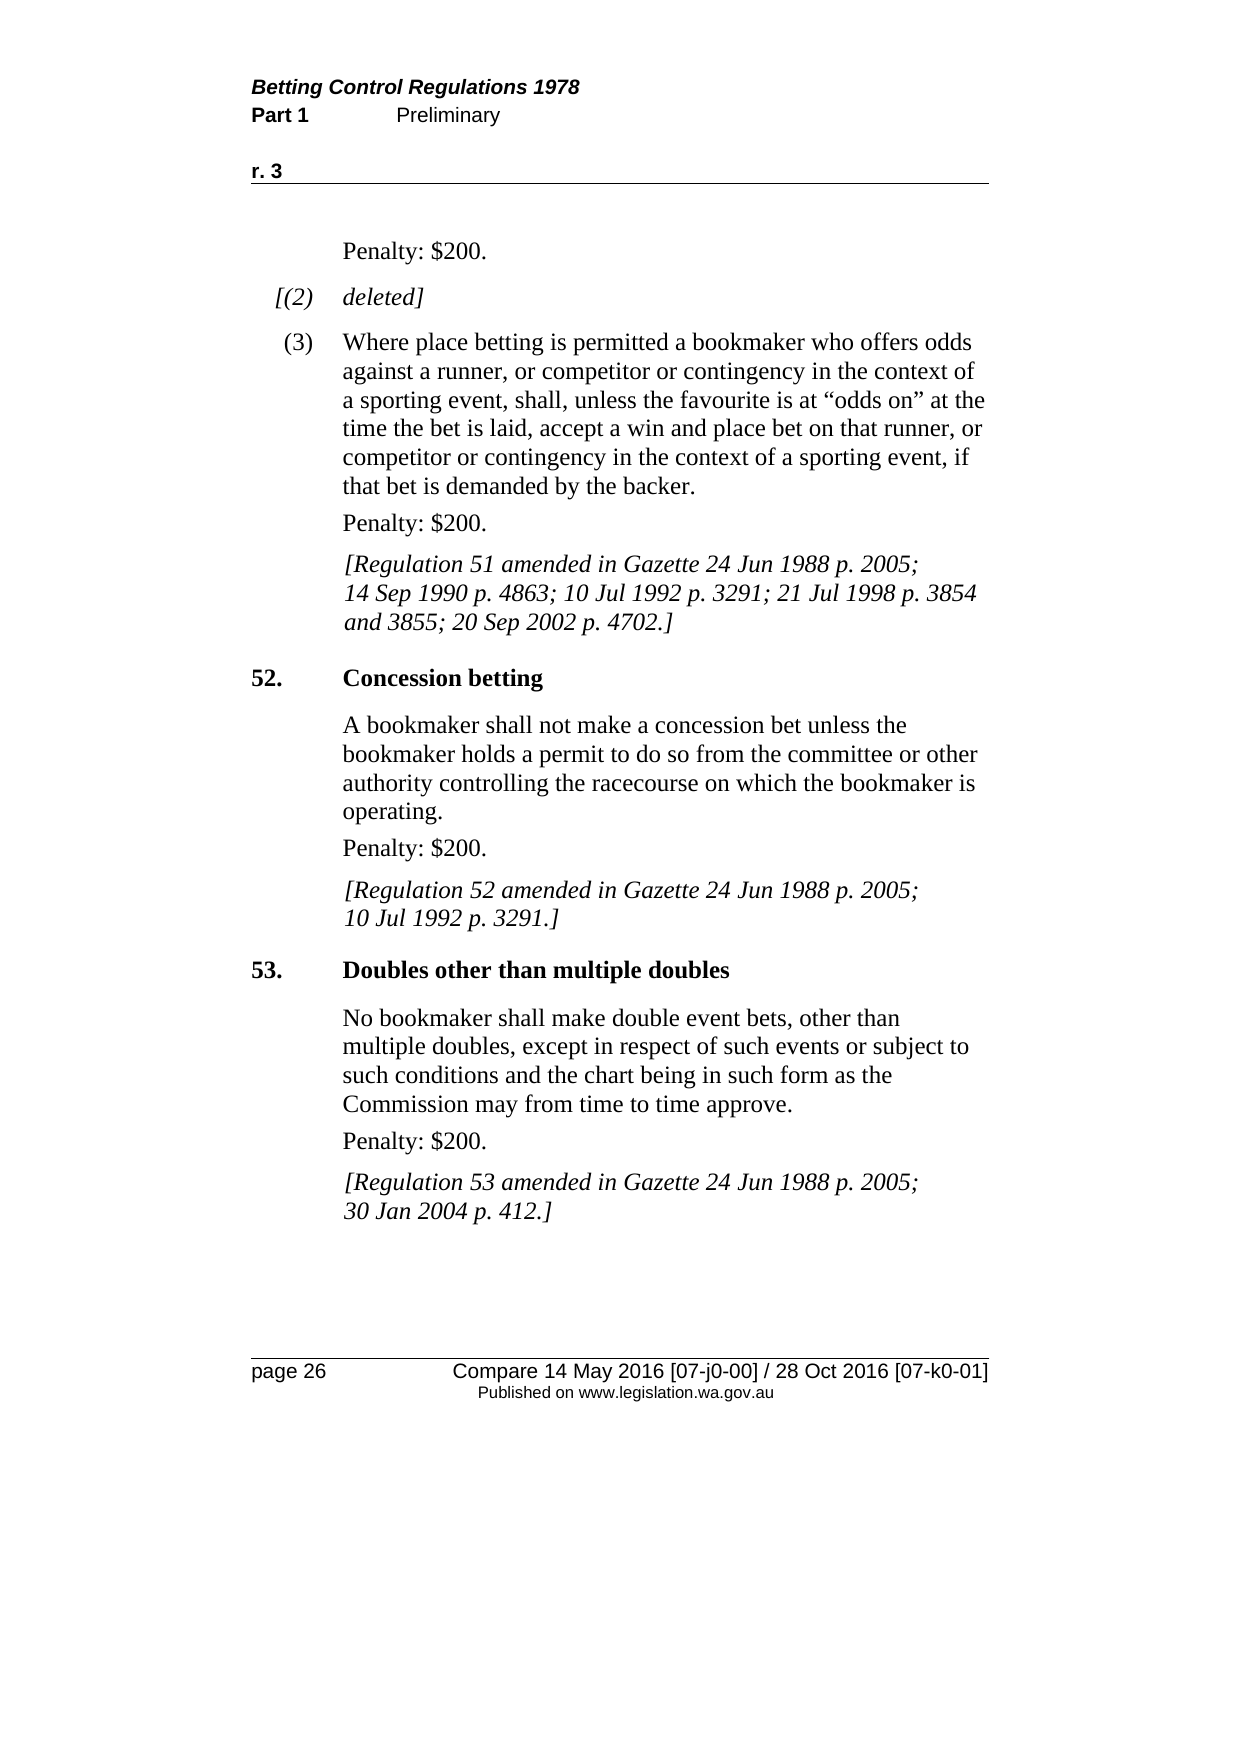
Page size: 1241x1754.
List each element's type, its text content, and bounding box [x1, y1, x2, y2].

text [Regulation 52 amended in Gazette 24 Jun 1988 p. 2005; 10 Jul 1992 p. 3291.] [251, 875, 989, 932]
text Penalty: $200. [251, 236, 989, 265]
text (3) Where place betting is permitted a bookmaker who offers odds against a runner, or competitor or contingency in the context of a sporting event, shall, unless the favourite is at “odds on” at the time the bet is laid, accept a win and place bet on that runner, or competitor or contingency in the context of a sporting event, if that bet is demanded by the backer. [251, 327, 989, 500]
subtitle 53. Doubles other than multiple doubles [251, 955, 989, 984]
text [(2) deleted] [251, 282, 989, 311]
text [Regulation 53 amended in Gazette 24 Jun 1988 p. 2005; 30 Jan 2004 p. 412.] [251, 1167, 989, 1225]
text No bookmaker shall make double event bets, other than multiple doubles, except in respect of such events or subject to such conditions and the chart being in such form as the Commission may from time to time approve. [251, 1003, 989, 1118]
text Penalty: $200. [251, 833, 989, 862]
text Penalty: $200. [251, 1126, 989, 1155]
subtitle 52. Concession betting [251, 663, 989, 691]
text Penalty: $200. [251, 508, 989, 537]
text [Regulation 51 amended in Gazette 24 Jun 1988 p. 2005; 14 Sep 1990 p. 4863; 10 Jul 1992 p. 3291; 21 Jul 1998 p. 3854 and 3855; 20 Sep 2002 p. 4702.] [251, 549, 989, 636]
text A bookmaker shall not make a concession bet unless the bookmaker holds a permit to do so from the committee or other authority controlling the racecourse on which the bookmaker is operating. [251, 710, 989, 825]
